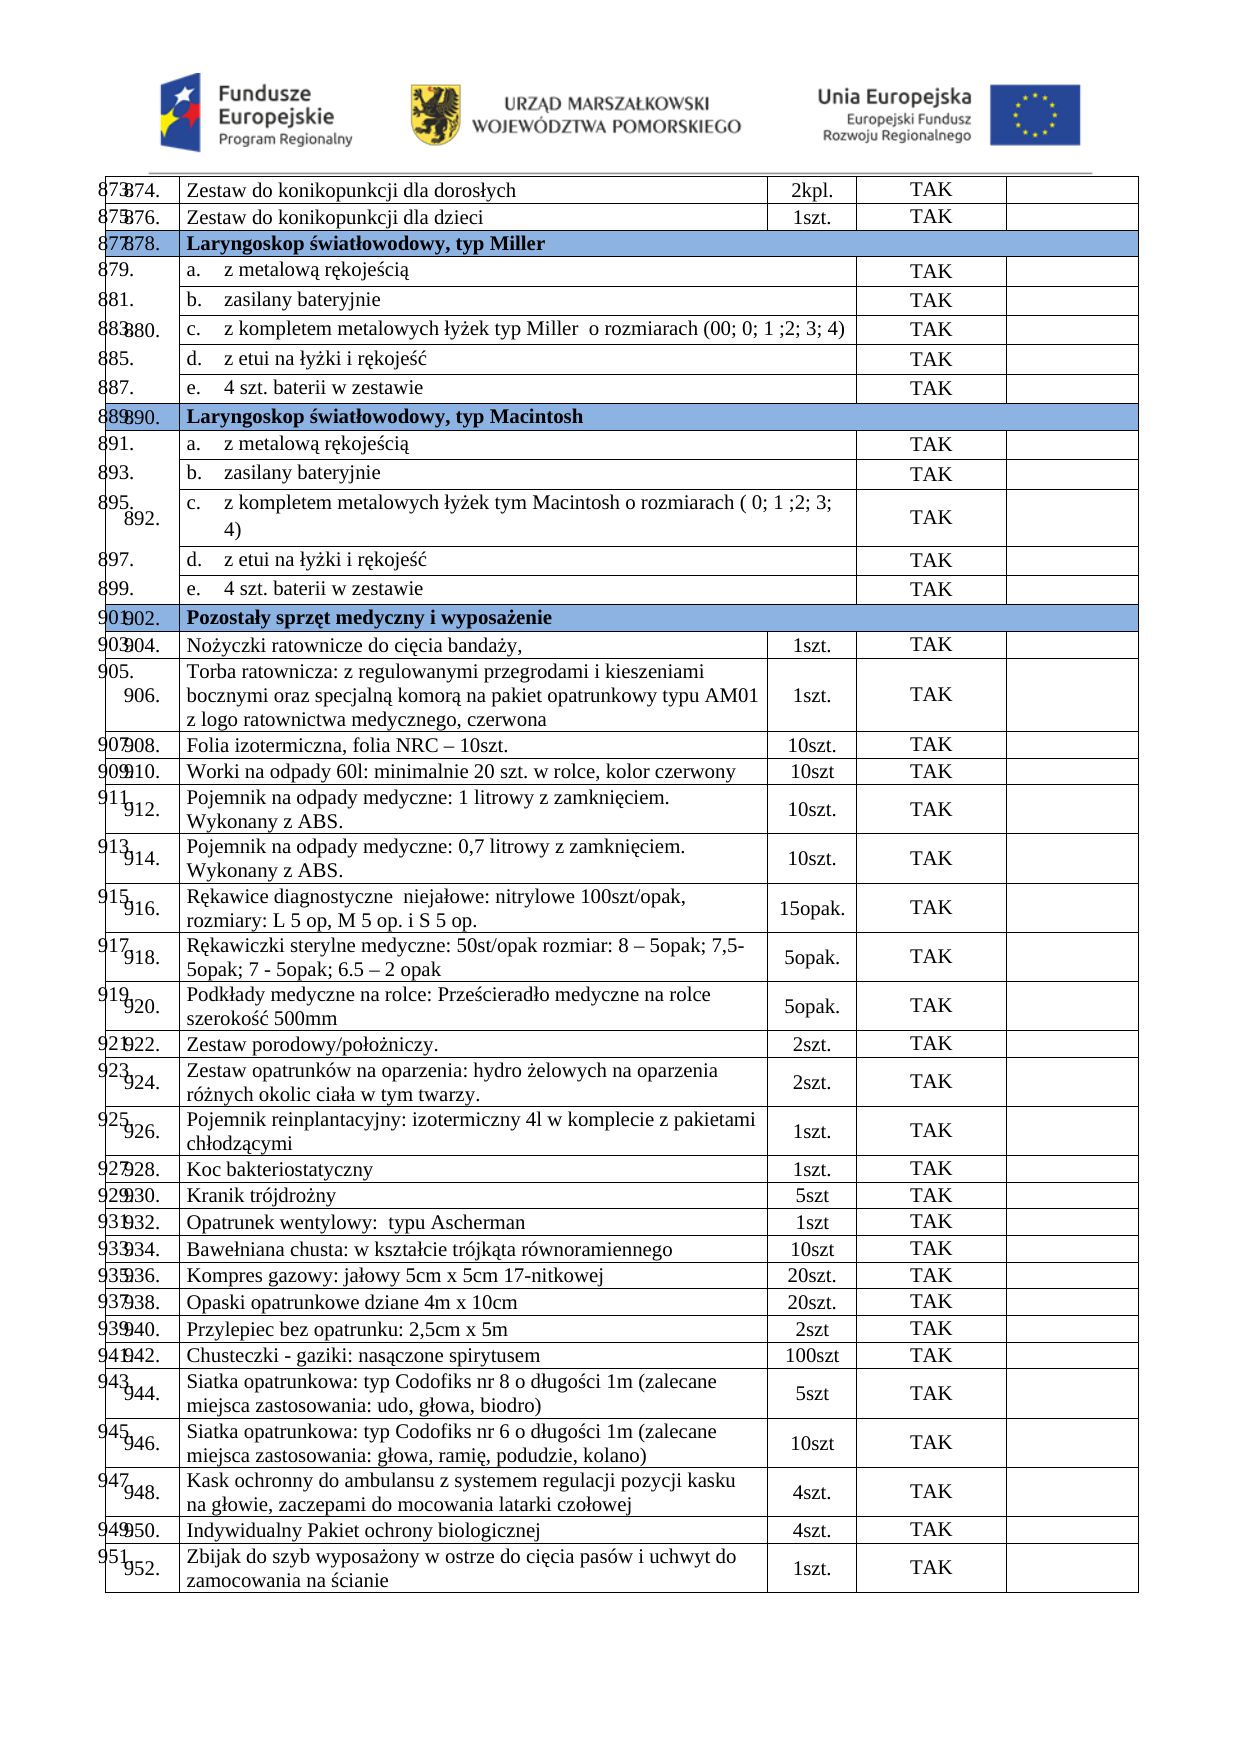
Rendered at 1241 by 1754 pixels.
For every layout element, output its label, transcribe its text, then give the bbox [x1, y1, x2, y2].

table_cell TAK [857, 1209, 1006, 1235]
table_cell Folia izotermiczna, folia NRC – 10szt. [180, 732, 767, 757]
table_cell 4szt. [768, 1517, 856, 1542]
table_cell 10szt. [768, 834, 856, 882]
table_cell [1007, 1263, 1138, 1288]
table_cell [106, 1343, 179, 1368]
table_cell [106, 1183, 179, 1208]
table_cell Zestaw do konikopunkcji dla dzieci [180, 204, 767, 229]
table_cell [106, 1369, 179, 1417]
table_cell TAK [857, 287, 1006, 315]
table_cell [106, 204, 179, 229]
table_cell 20szt. [768, 1289, 856, 1315]
table_cell Podkłady medyczne na rolce: Prześcieradło medyczne na rolce szerokość 500mm [180, 982, 767, 1030]
table_cell [1007, 1517, 1138, 1542]
table_cell TAK [857, 1419, 1006, 1467]
table_cell [1007, 1107, 1138, 1155]
table_cell Torba ratownicza: z regulowanymi przegrodami i kieszeniami bocznymi oraz specjalną komorą na pakiet opatrunkowy typu AM01 z logo ratownictwa medycznego, czerwona [180, 659, 767, 731]
table_cell z etui na łyżki i rękojeść [180, 345, 856, 374]
table_cell 4 szt. baterii w zestawie [180, 375, 856, 403]
table_cell TAK [857, 1369, 1006, 1417]
table_cell Pojemnik reinplantacyjny: izotermiczny 4l w komplecie z pakietami chłodzącymi [180, 1107, 767, 1155]
table_cell 5opak. [768, 933, 856, 981]
table_cell Opatrunek wentylowy: typu Ascherman [180, 1209, 767, 1235]
table_cell [1007, 1343, 1138, 1368]
table_cell [106, 659, 179, 731]
table_cell [106, 605, 179, 631]
table_cell TAK [857, 547, 1006, 575]
table_cell Koc bakteriostatyczny [180, 1156, 767, 1182]
table_cell TAK [857, 1263, 1006, 1288]
table_cell z kompletem metalowych łyżek tym Macintosh o rozmiarach ( 0; 1 ;2; 3; 4) [180, 490, 856, 546]
table_cell [1007, 884, 1138, 932]
table_cell [106, 632, 179, 658]
table_cell TAK [857, 884, 1006, 932]
table_cell Worki na odpady 60l: minimalnie 20 szt. w rolce, kolor czerwony [180, 759, 767, 784]
table_cell [1007, 659, 1138, 731]
table_cell zasilany bateryjnie [180, 460, 856, 488]
table_cell [1007, 287, 1138, 315]
table_cell z metalową rękojeścią [180, 431, 856, 459]
table_cell [106, 431, 179, 604]
table_cell [1007, 345, 1138, 374]
table_cell TAK [857, 316, 1006, 344]
table_cell [1007, 431, 1138, 459]
table_cell TAK [857, 177, 1006, 203]
table_cell Pojemnik na odpady medyczne: 0,7 litrowy z zamknięciem. Wykonany z ABS. [180, 834, 767, 882]
table_cell TAK [857, 632, 1006, 658]
table_cell [1007, 1369, 1138, 1417]
table_cell z metalową rękojeścią [180, 257, 856, 286]
table_cell [106, 1236, 179, 1262]
table_cell [106, 1316, 179, 1342]
table_cell [1007, 257, 1138, 286]
table_cell [106, 834, 179, 882]
table_cell TAK [857, 1544, 1006, 1592]
table_cell [106, 1419, 179, 1467]
table_cell TAK [857, 257, 1006, 286]
table_cell Opaski opatrunkowe dziane 4m x 10cm [180, 1289, 767, 1315]
table_cell [106, 933, 179, 981]
table_cell TAK [857, 1236, 1006, 1262]
table_cell 1szt. [768, 659, 856, 731]
table_cell [1007, 632, 1138, 658]
table_cell 5opak. [768, 982, 856, 1030]
table_cell [1007, 490, 1138, 546]
table_cell Zestaw porodowy/położniczy. [180, 1031, 767, 1057]
table_cell 10szt. [768, 732, 856, 757]
table_cell Kask ochronny do ambulansu z systemem regulacji pozycji kasku na głowie, zaczepami do mocowania latarki czołowej [180, 1468, 767, 1516]
table_cell [1007, 759, 1138, 784]
table_cell TAK [857, 1156, 1006, 1182]
table_cell 10szt [768, 1236, 856, 1262]
table_cell [106, 1058, 179, 1106]
table_cell [1007, 834, 1138, 882]
table_cell [106, 177, 179, 203]
table_cell [106, 1289, 179, 1315]
table_cell [106, 404, 179, 430]
table_cell [106, 257, 179, 403]
table_cell 1szt [768, 1209, 856, 1235]
table_cell Pojemnik na odpady medyczne: 1 litrowy z zamknięciem. Wykonany z ABS. [180, 785, 767, 833]
table_cell [1007, 204, 1138, 229]
table_cell Kompres gazowy: jałowy 5cm x 5cm 17-nitkowej [180, 1263, 767, 1288]
table_cell 4szt. [768, 1468, 856, 1516]
table_cell Siatka opatrunkowa: typ Codofiks nr 6 o długości 1m (zalecane miejsca zastosowania: głowa, ramię, podudzie, kolano) [180, 1419, 767, 1467]
table_cell TAK [857, 1031, 1006, 1057]
table_cell Przylepiec bez opatrunku: 2,5cm x 5m [180, 1316, 767, 1342]
table_cell [1007, 1419, 1138, 1467]
table_cell TAK [857, 345, 1006, 374]
table_cell Bawełniana chusta: w kształcie trójkąta równoramiennego [180, 1236, 767, 1262]
table_cell [1007, 1183, 1138, 1208]
table_cell 1szt. [768, 632, 856, 658]
table_cell Zbijak do szyb wyposażony w ostrze do cięcia pasów i uchwyt do zamocowania na ścianie [180, 1544, 767, 1592]
table_cell 2szt [768, 1316, 856, 1342]
table_cell TAK [857, 732, 1006, 757]
table_cell TAK [857, 431, 1006, 459]
table_cell [106, 1544, 179, 1592]
table_cell Laryngoskop światłowodowy, typ Miller [180, 231, 1138, 256]
table_cell [1007, 1031, 1138, 1057]
table_cell Pozostały sprzęt medyczny i wyposażenie [180, 605, 1138, 631]
table_cell 5szt [768, 1369, 856, 1417]
picture [147, 73, 1093, 176]
table_cell [106, 1468, 179, 1516]
table_cell TAK [857, 834, 1006, 882]
table_cell [1007, 1316, 1138, 1342]
table_cell [1007, 933, 1138, 981]
table_cell [106, 231, 179, 256]
table_cell 1szt. [768, 1156, 856, 1182]
table_cell 5szt [768, 1183, 856, 1208]
table_cell [1007, 177, 1138, 203]
table_cell [1007, 732, 1138, 757]
table_cell Laryngoskop światłowodowy, typ Macintosh [180, 404, 1138, 430]
table_cell TAK [857, 1343, 1006, 1368]
table_cell TAK [857, 1468, 1006, 1516]
table_cell zasilany bateryjnie [180, 287, 856, 315]
table_cell TAK [857, 933, 1006, 981]
table_cell 4 szt. baterii w zestawie [180, 576, 856, 604]
table_cell 15opak. [768, 884, 856, 932]
table_cell [1007, 316, 1138, 344]
table_cell [1007, 1058, 1138, 1106]
table_cell [1007, 1468, 1138, 1516]
table_cell 10szt [768, 1419, 856, 1467]
table_cell 100szt [768, 1343, 856, 1368]
table_cell TAK [857, 204, 1006, 229]
table_cell TAK [857, 1183, 1006, 1208]
table_cell 1szt. [768, 1544, 856, 1592]
table_cell 2szt. [768, 1031, 856, 1057]
table_cell [106, 1263, 179, 1288]
table_cell [106, 785, 179, 833]
table_cell Nożyczki ratownicze do cięcia bandaży, [180, 632, 767, 658]
table_cell [106, 1517, 179, 1542]
table_cell [1007, 1209, 1138, 1235]
table_cell 10szt. [768, 785, 856, 833]
table_cell TAK [857, 1316, 1006, 1342]
table_cell z kompletem metalowych łyżek typ Miller o rozmiarach (00; 0; 1 ;2; 3; 4) [180, 316, 856, 344]
table_cell [106, 884, 179, 932]
table_cell [1007, 460, 1138, 488]
table_cell [106, 1209, 179, 1235]
table_cell TAK [857, 982, 1006, 1030]
table_cell [1007, 1236, 1138, 1262]
table_cell 1szt. [768, 1107, 856, 1155]
table_cell [1007, 576, 1138, 604]
table_cell [1007, 982, 1138, 1030]
table_cell Indywidualny Pakiet ochrony biologicznej [180, 1517, 767, 1542]
table_cell TAK [857, 460, 1006, 488]
table_cell TAK [857, 490, 1006, 546]
table_cell [1007, 785, 1138, 833]
table_cell TAK [857, 1289, 1006, 1315]
table_cell 2szt. [768, 1058, 856, 1106]
table_cell [106, 982, 179, 1030]
table_cell [1007, 1289, 1138, 1315]
table_cell TAK [857, 1517, 1006, 1542]
table_cell [106, 1031, 179, 1057]
table_cell Zestaw do konikopunkcji dla dorosłych [180, 177, 767, 203]
table_cell [106, 1156, 179, 1182]
table_cell [1007, 1544, 1138, 1592]
table_cell TAK [857, 785, 1006, 833]
table_cell Kranik trójdrożny [180, 1183, 767, 1208]
table_cell Siatka opatrunkowa: typ Codofiks nr 8 o długości 1m (zalecane miejsca zastosowania: udo, głowa, biodro) [180, 1369, 767, 1417]
table_cell z etui na łyżki i rękojeść [180, 547, 856, 575]
table_cell TAK [857, 1058, 1006, 1106]
table_cell Rękawice diagnostyczne niejałowe: nitrylowe 100szt/opak, rozmiary: L 5 op, M 5 op. i S 5 op. [180, 884, 767, 932]
table_cell [106, 759, 179, 784]
table_cell [106, 1107, 179, 1155]
table_cell Rękawiczki sterylne medyczne: 50st/opak rozmiar: 8 – 5opak; 7,5- 5opak; 7 - 5opak; 6.5 – 2 opak [180, 933, 767, 981]
table_cell [1007, 1156, 1138, 1182]
table_cell TAK [857, 659, 1006, 731]
table_cell TAK [857, 759, 1006, 784]
table_cell Zestaw opatrunków na oparzenia: hydro żelowych na oparzenia różnych okolic ciała w tym twarzy. [180, 1058, 767, 1106]
table_cell TAK [857, 1107, 1006, 1155]
table_cell 10szt [768, 759, 856, 784]
table_cell 20szt. [768, 1263, 856, 1288]
table_cell 2kpl. [768, 177, 856, 203]
table_cell 1szt. [768, 204, 856, 229]
table_cell [106, 732, 179, 757]
table_cell [1007, 547, 1138, 575]
table_cell TAK [857, 375, 1006, 403]
table_cell TAK [857, 576, 1006, 604]
table_cell [1007, 375, 1138, 403]
table_cell Chusteczki - gaziki: nasączone spirytusem [180, 1343, 767, 1368]
